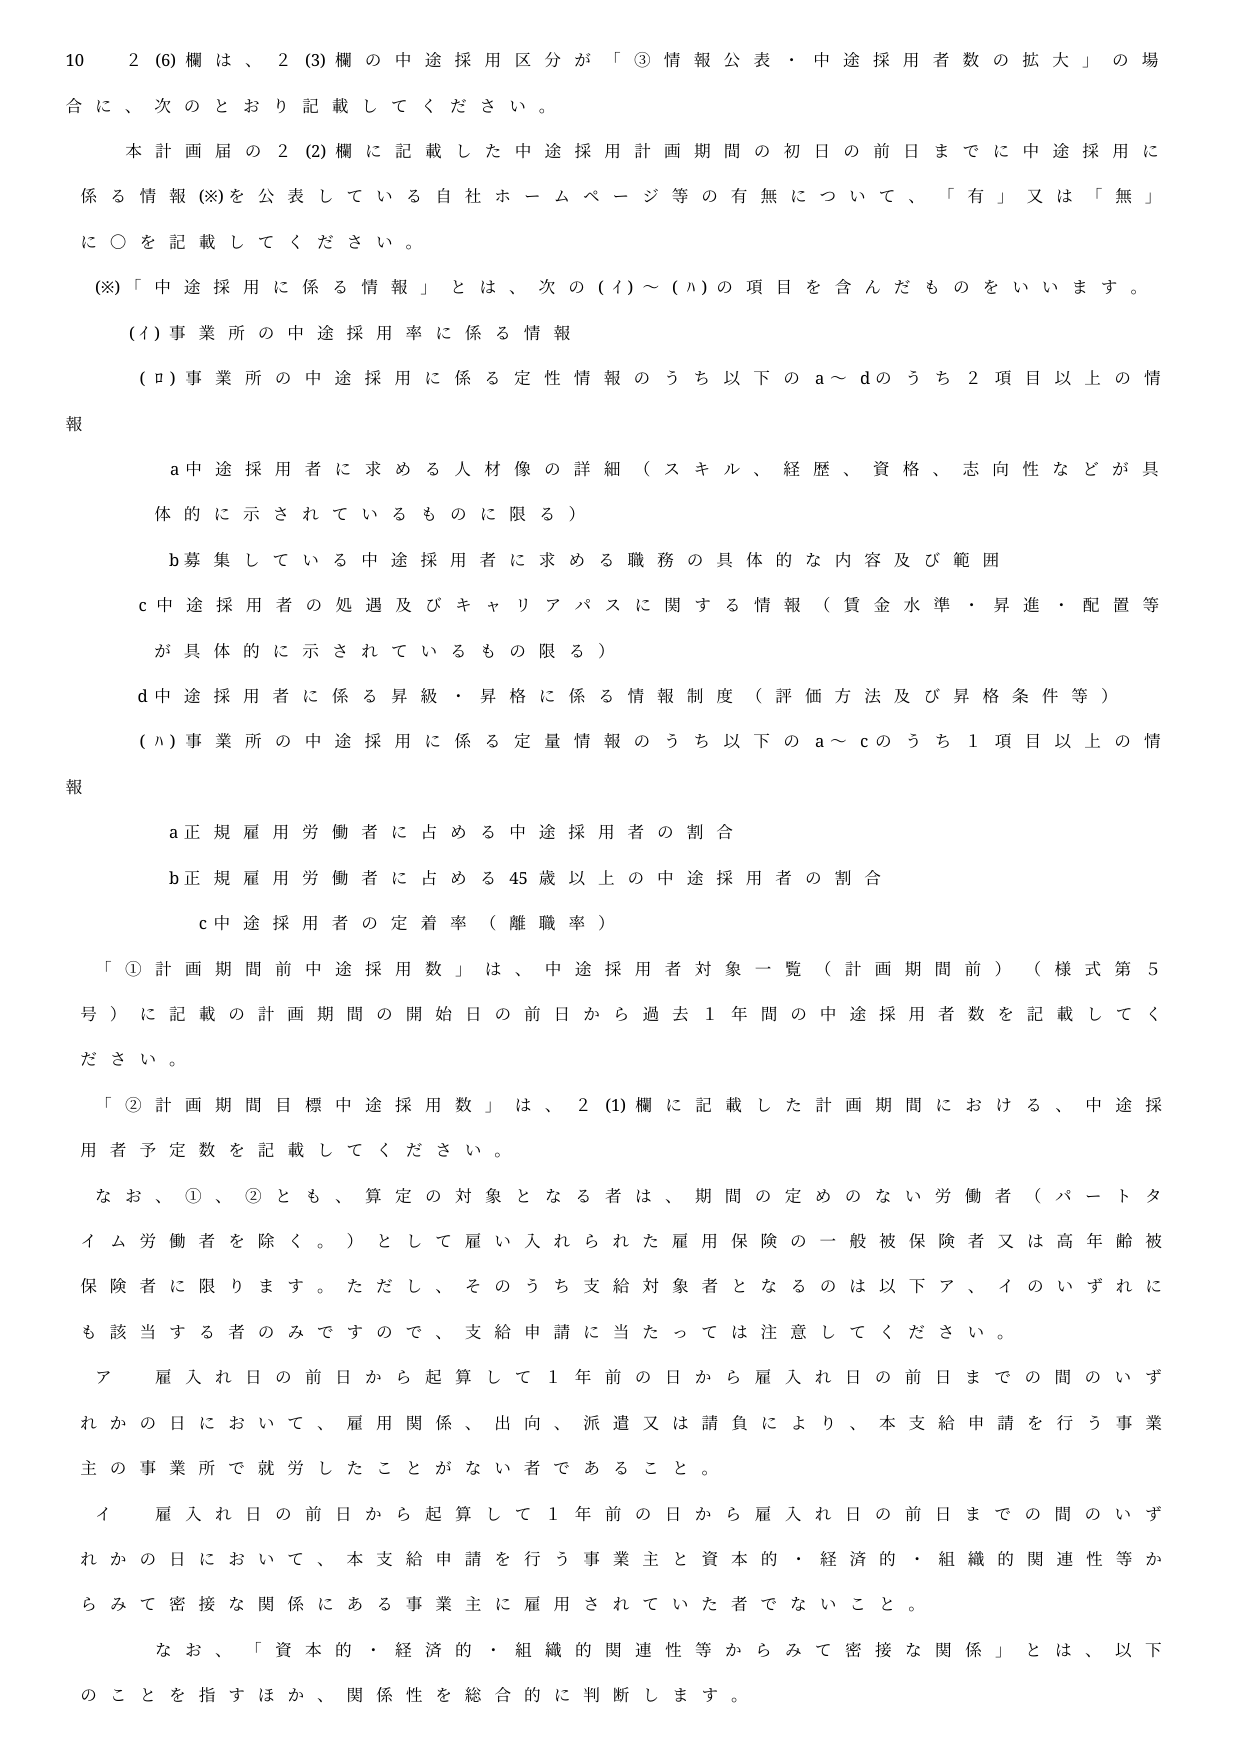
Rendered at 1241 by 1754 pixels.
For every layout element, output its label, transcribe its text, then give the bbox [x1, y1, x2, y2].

text 10 ２(6)欄は、２(3)欄の中途採用区分が「③情報公表・中途採用者数の拡大」の場合に、次のとおり記載してください。 [65, 37, 1175, 128]
text d 中途採用者に係る昇級・昇格に係る情報制度（評価方法及び昇格条件等） [124, 673, 1175, 718]
text 本計画届の２(2)欄に記載した中途採用計画期間の初日の前日までに中途採用に係る情報(※)を公表している自社ホームページ等の有無について、「有」又は「無」に○を記載してください。 [65, 128, 1175, 264]
text (ｲ) 事業所の中途採用率に係る情報 [65, 309, 1175, 355]
text a 正規雇用労働者に占める中途採用者の割合 [65, 809, 1175, 854]
text ア 雇入れ日の前日から起算して１年前の日から雇入れ日の前日までの間のいずれかの日において、雇用関係、出向、派遣又は請負により、本支給申請を行う事業主の事業所で就労したことがない者であること。 [80, 1354, 1175, 1490]
text (ﾛ) 事業所の中途採用に係る定性情報のうち以下のa～dのうち２項目以上の情報 [65, 355, 1175, 446]
text (ﾊ) 事業所の中途採用に係る定量情報のうち以下のa～cのうち１項目以上の情報 [65, 718, 1175, 809]
text イ 雇入れ日の前日から起算して１年前の日から雇入れ日の前日までの間のいずれかの日において、本支給申請を行う事業主と資本的・経済的・組織的関連性等からみて密接な関係にある事業主に雇用されていた者でないこと。 [80, 1490, 1175, 1626]
text c 中途採用者の処遇及びキャリアパスに関する情報（賃金水準・昇進・配置等が具体的に示されているもの限る） [124, 582, 1175, 673]
text 「①計画期間前中途採用数」は、中途採用者対象一覧（計画期間前）（様式第５号）に記載の計画期間の開始日の前日から過去１年間の中途採用者数を記載してください。 [80, 945, 1175, 1081]
text なお、①、②とも、算定の対象となる者は、期間の定めのない労働者（パートタイム労働者を除く。）として雇い入れられた雇用保険の一般被保険者又は高年齢被保険者に限ります。ただし、そのうち支給対象者となるのは以下ア、イのいずれにも該当する者のみですので、支給申請に当たっては注意してください。 [80, 1172, 1175, 1354]
text 「②計画期間目標中途採用数」は、２(1)欄に記載した計画期間における、中途採用者予定数を記載してください。 [80, 1081, 1175, 1172]
text (※) 「中途採用に係る情報」とは、次の(ｲ)～(ﾊ)の項目を含んだものをいいます。 [65, 264, 1175, 309]
text b 募集している中途採用者に求める職務の具体的な内容及び範囲 [124, 536, 1175, 582]
text a 中途採用者に求める人材像の詳細（スキル、経歴、資格、志向性などが具体的に示されているものに限る） [124, 446, 1175, 536]
text c 中途採用者の定着率（離職率） [80, 900, 1175, 945]
text なお、「資本的・経済的・組織的関連性等からみて密接な関係」とは、以下のことを指すほか、関係性を総合的に判断します。 [80, 1626, 1175, 1717]
text b 正規雇用労働者に占める45歳以上の中途採用者の割合 [65, 854, 1175, 900]
